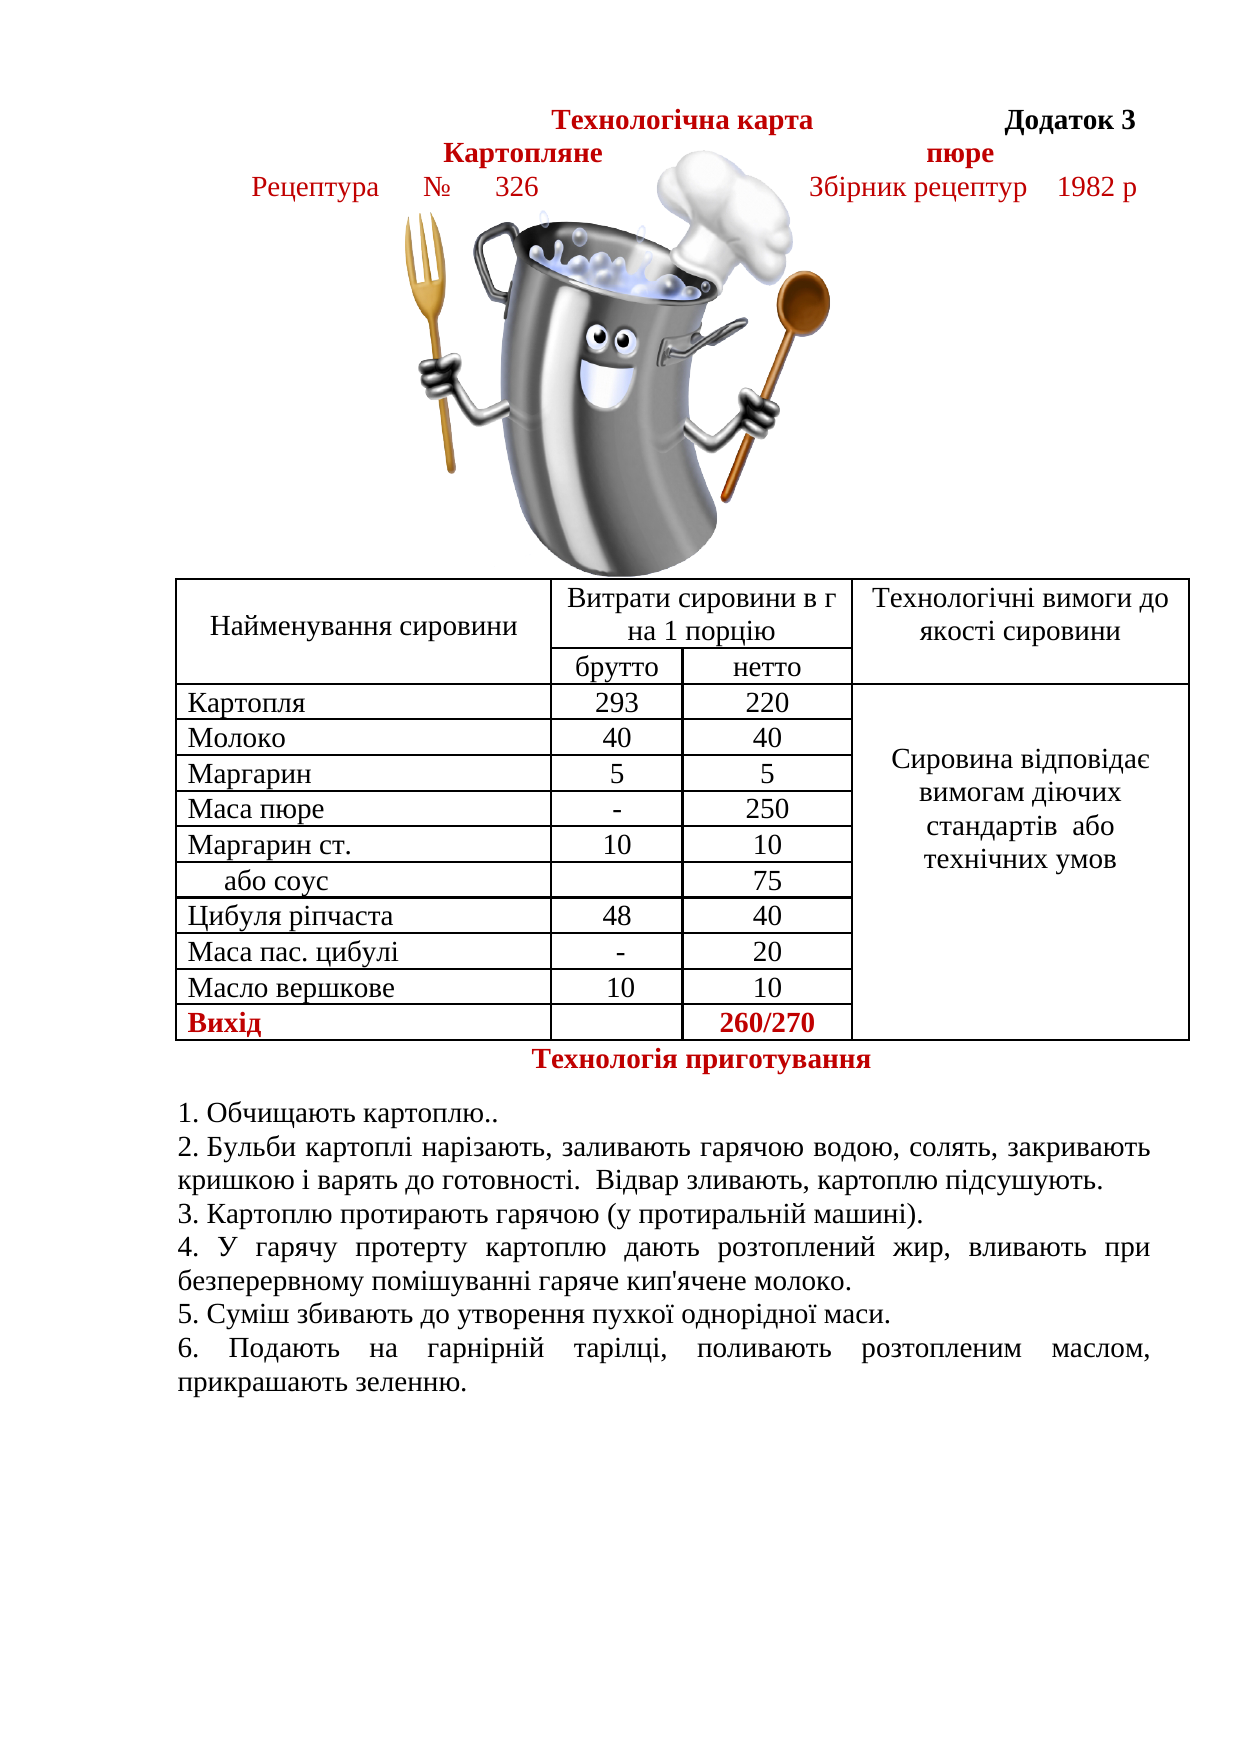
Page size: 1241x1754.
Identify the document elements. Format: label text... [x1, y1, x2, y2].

table_cell Картопля [177, 685, 550, 718]
table_cell 40 [552, 720, 681, 754]
table_cell 40 [684, 720, 851, 754]
text 2. Бульби картоплі нарізають, заливають гарячою водою, солять, закривають кришкою і варять до готовності. Відвар зливають, картоплю підсушують. [177, 1129, 1152, 1196]
table_cell Молоко [177, 720, 550, 754]
table_cell 48 [552, 899, 681, 932]
table_cell 10 [552, 970, 681, 1003]
text Технологічна карта Додаток 3 [177, 102, 1152, 135]
table_cell Маса пюре [177, 792, 550, 825]
text Рецептура № 326 Збірник рецептур 1982 р [752, 169, 1152, 202]
table_cell Масло вершкове [177, 970, 550, 1003]
table_cell 293 [552, 685, 681, 718]
table_cell - [552, 792, 681, 825]
text 3. Картоплю протирають гарячою (у протиральній машині). [177, 1196, 1152, 1229]
table_cell нетто [684, 649, 851, 683]
table_header Технологічні вимоги до якості сировини [853, 580, 1188, 683]
table_cell брутто [552, 649, 681, 683]
table_cell Маргарин [177, 756, 550, 789]
table_cell 10 [684, 827, 851, 861]
table_cell 10 [552, 827, 681, 861]
table_header Витрати сировини в г на 1 порцію [552, 580, 851, 647]
text 5. Суміш збивають до утворення пухкої однорідної маси. [177, 1297, 1152, 1330]
table_cell 5 [552, 756, 681, 789]
table_cell 40 [684, 899, 851, 932]
table_cell 260/270 [684, 1005, 851, 1039]
table_cell [552, 863, 681, 896]
table_cell 5 [684, 756, 851, 789]
table_cell - [552, 934, 681, 968]
table_cell Маса пас. цибулі [177, 934, 550, 968]
text 1. Обчищають картоплю.. [177, 1095, 1152, 1129]
table_cell Сировина відповідає вимогам діючих стандартів або технічних умов [853, 685, 1188, 1039]
table_cell Цибуля ріпчаста [177, 899, 550, 932]
text Картопляне пюре [177, 135, 1152, 169]
text Технологія приготування [177, 1041, 1152, 1074]
picture [402, 146, 831, 575]
text 6. Подають на гарнірній тарілці, поливають розтопленим маслом, прикрашають зеленню. [177, 1330, 1152, 1397]
text Рецептура № 326 Збірник рецептур 1982 р [177, 169, 656, 202]
table_cell 75 [684, 863, 851, 896]
table_cell [552, 1005, 681, 1039]
table_header Найменування сировини [177, 580, 550, 683]
table_cell Маргарин ст. [177, 827, 550, 861]
table_cell 220 [684, 685, 851, 718]
table_cell 250 [684, 792, 851, 825]
table_cell Вихід [177, 1005, 550, 1039]
table_cell 20 [684, 934, 851, 968]
table_cell 10 [684, 970, 851, 1003]
table_cell або соус [177, 863, 550, 896]
text 4. У гарячу протерту картоплю дають розтоплений жир, вливають при безперервному помішуванні гаряче кип'ячене молоко. [177, 1229, 1152, 1297]
